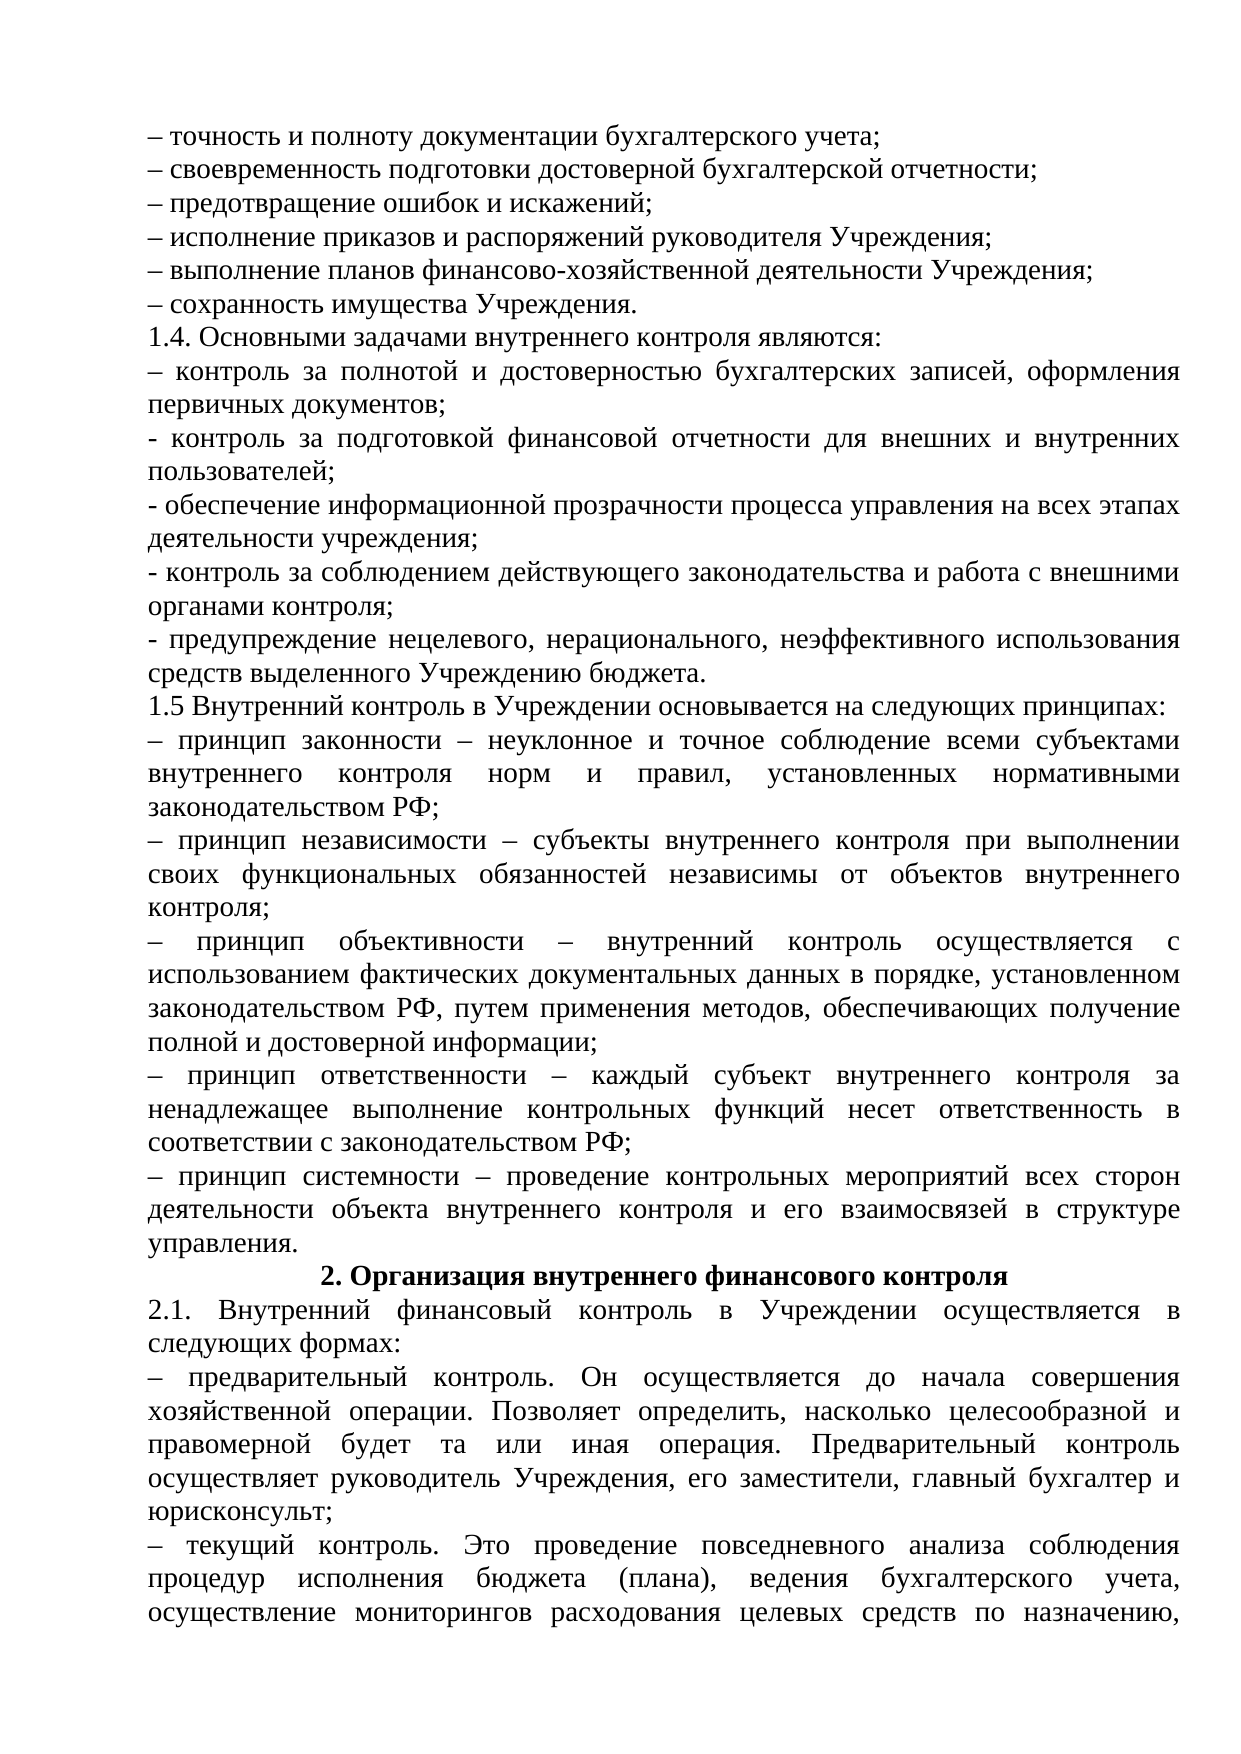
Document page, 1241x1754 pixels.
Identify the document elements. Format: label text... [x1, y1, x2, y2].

text - предупреждение нецелевого, нерационального, неэффективного использования средств выделенного Учреждению бюджета. [148, 621, 1181, 688]
text 1.4. Основными задачами внутреннего контроля являются: [148, 319, 1181, 353]
text – принцип объективности – внутренний контроль осуществляется с использованием фактических документальных данных в порядке, установленном законодательством РФ, путем применения методов, обеспечивающих получение полной и достоверной информации; [148, 923, 1181, 1057]
text – своевременность подготовки достоверной бухгалтерской отчетности; [148, 152, 1181, 185]
text – сохранность имущества Учреждения. [148, 286, 1181, 319]
text – исполнение приказов и распоряжений руководителя Учреждения; [148, 219, 1181, 252]
text 2.1. Внутренний финансовый контроль в Учреждении осуществляется в следующих формах: [148, 1292, 1181, 1359]
text – предотвращение ошибок и искажений; [148, 185, 1181, 219]
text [148, 1527, 1181, 1627]
text – принцип системности – проведение контрольных мероприятий всех сторон деятельности объекта внутреннего контроля и его взаимосвязей в структуре управления. [148, 1158, 1181, 1258]
text – выполнение планов финансово-хозяйственной деятельности Учреждения; [148, 252, 1181, 286]
text 2. Организация внутреннего финансового контроля [148, 1258, 1181, 1292]
text - контроль за соблюдением действующего законодательства и работа с внешними органами контроля; [148, 554, 1181, 621]
text – принцип законности – неуклонное и точное соблюдение всеми субъектами внутреннего контроля норм и правил, установленных нормативными законодательством РФ; [148, 722, 1181, 822]
text – принцип независимости – субъекты внутреннего контроля при выполнении своих функциональных обязанностей независимы от объектов внутреннего контроля; [148, 822, 1181, 923]
text – точность и полноту документации бухгалтерского учета; [148, 118, 1181, 152]
text – контроль за полнотой и достоверностью бухгалтерских записей, оформления первичных документов; [148, 353, 1181, 420]
text 1.5 Внутренний контроль в Учреждении основывается на следующих принципах: [148, 688, 1181, 722]
text - контроль за подготовкой финансовой отчетности для внешних и внутренних пользователей; [148, 420, 1181, 487]
text – предварительный контроль. Он осуществляется до начала совершения хозяйственной операции. Позволяет определить, насколько целесообразной и правомерной будет та или иная операция. Предварительный контроль осуществляет руководитель Учреждения, его заместители, главный бухгалтер и юрисконсульт; [148, 1359, 1181, 1527]
text - обеспечение информационной прозрачности процесса управления на всех этапах деятельности учреждения; [148, 487, 1181, 554]
text – принцип ответственности – каждый субъект внутреннего контроля за ненадлежащее выполнение контрольных функций несет ответственность в соответствии с законодательством РФ; [148, 1057, 1181, 1158]
